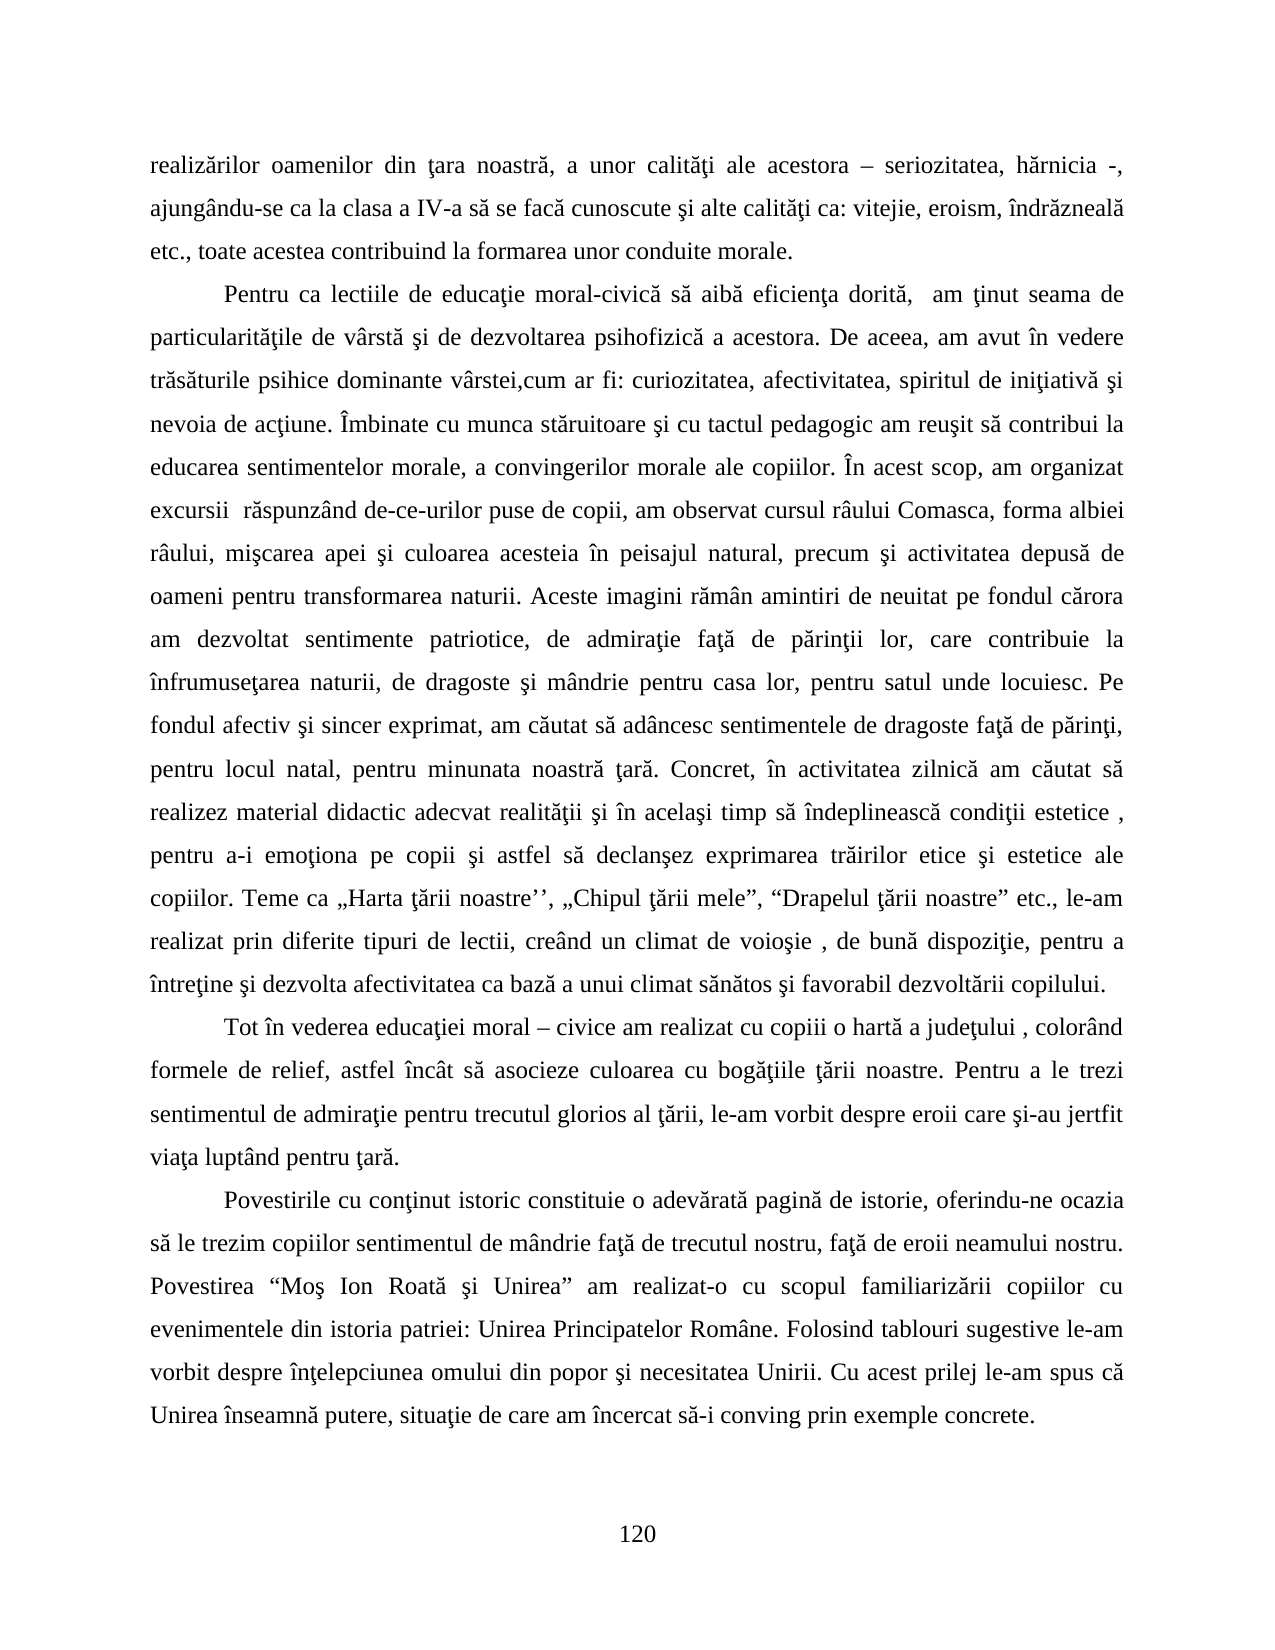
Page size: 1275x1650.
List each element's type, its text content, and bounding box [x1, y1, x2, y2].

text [150, 150, 1125, 265]
text Povestirile cu conţinut istoric constituie o adevărată pagină de istorie, oferindu-ne ocazia să le trezim copiilor sentimentul de mândrie faţă de trecutul nostru, faţă de eroii neamului nostru. Povestirea “Moş Ion Roată şi Unirea” am realizat-o cu scopul familiarizării copiilor cu evenimentele din istoria patriei: Unirea Principatelor Române. Folosind tablouri sugestive le-am vorbit despre înţelepciunea omului din popor şi necesitatea Unirii. Cu acest prilej le-am spus că Unirea înseamnă putere, situaţie de care am încercat să-i conving prin exemple concrete. [150, 1185, 1125, 1429]
text Tot în vederea educaţiei moral – civice am realizat cu copiii o hartă a judeţului , colorând formele de relief, astfel încât să asocieze culoarea cu bogăţiile ţării noastre. Pentru a le trezi sentimentul de admiraţie pentru trecutul glorios al ţării, le-am vorbit despre eroii care şi-au jertfit viaţa luptând pentru ţară. [150, 1012, 1125, 1171]
text Pentru ca lectiile de educaţie moral-civică să aibă eficienţa dorită, am ţinut seama de particularităţile de vârstă şi de dezvoltarea psihofizică a acestora. De aceea, am avut în vedere trăsăturile psihice dominante vârstei,cum ar fi: curiozitatea, afectivitatea, spiritul de iniţiativă şi nevoia de acţiune. Îmbinate cu munca stăruitoare şi cu tactul pedagogic am reuşit să contribui la educarea sentimentelor morale, a convingerilor morale ale copiilor. În acest scop, am organizat excursii răspunzând de-ce-urilor puse de copii, am observat cursul râului Comasca, forma albiei râului, mişcarea apei şi culoarea acesteia în peisajul natural, precum şi activitatea depusă de oameni pentru transformarea naturii. Aceste imagini rămân amintiri de neuitat pe fondul cărora am dezvoltat sentimente patriotice, de admiraţie faţă de părinţii lor, care contribuie la înfrumuseţarea naturii, de dragoste şi mândrie pentru casa lor, pentru satul unde locuiesc. Pe fondul afectiv şi sincer exprimat, am căutat să adâncesc sentimentele de dragoste faţă de părinţi, pentru locul natal, pentru minunata noastră ţară. Concret, în activitatea zilnică am căutat să realizez material didactic adecvat realităţii şi în acelaşi timp să îndeplinească condiţii estetice , pentru a-i emoţiona pe copii şi astfel să declanşez exprimarea trăirilor etice şi estetice ale copiilor. Teme ca „Harta ţării noastre’’, „Chipul ţării mele”, “Drapelul ţării noastre” etc., le-am realizat prin diferite tipuri de lectii, creând un climat de voioşie , de bună dispoziţie, pentru a întreţine şi dezvolta afectivitatea ca bază a unui climat sănătos şi favorabil dezvoltării copilului. [150, 279, 1125, 998]
